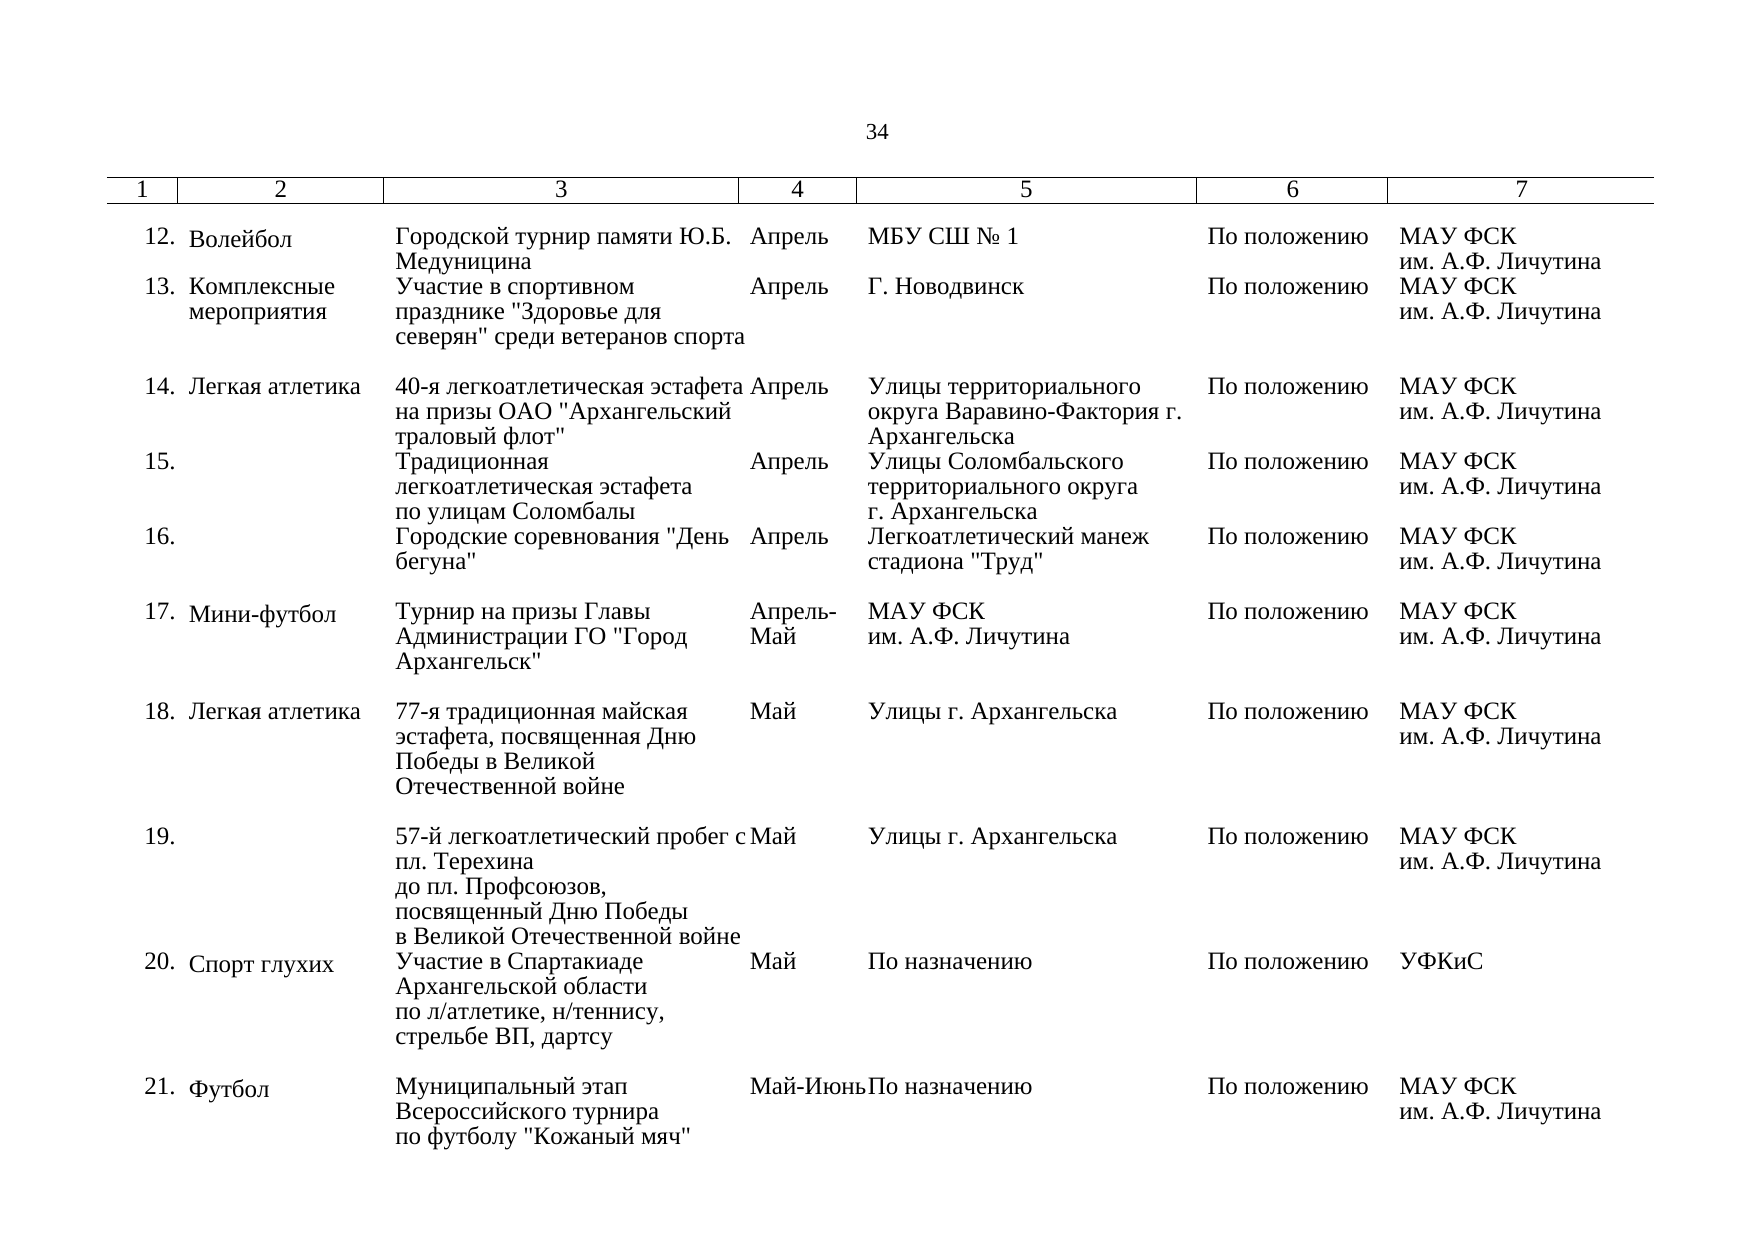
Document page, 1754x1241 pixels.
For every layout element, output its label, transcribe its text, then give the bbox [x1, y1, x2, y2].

table_cell [118, 525, 188, 599]
table_cell Легкоатлетический манеж стадиона "Труд" [868, 525, 1207, 599]
table_cell По положению [1207, 525, 1398, 599]
table_cell [118, 1075, 188, 1174]
table_cell [118, 375, 188, 449]
table_cell МАУ ФСК им. А.Ф. Личутина [1398, 525, 1665, 599]
table_cell Апрель [750, 525, 868, 599]
table_cell МАУ ФСК им. А.Ф. Личутина [1398, 700, 1665, 824]
table_cell Легкая атлетика [189, 375, 395, 599]
table_cell Апрель [750, 225, 868, 274]
table_cell МАУ ФСК им. А.Ф. Личутина [1398, 825, 1665, 949]
table_cell По положению [1207, 1075, 1398, 1174]
table_cell 77-я традиционная майская эстафета, посвященная Дню Победы в Великой Отечественной войне [395, 700, 749, 824]
table_cell 40-я легкоатлетическая эстафета на призы ОАО "Архангельский траловый флот" [395, 375, 749, 449]
table_cell МБУ СШ № 1 [868, 225, 1207, 274]
table_cell [118, 225, 188, 274]
table_cell МАУ ФСК им. А.Ф. Личутина [1398, 275, 1665, 374]
table_cell Улицы Соломбальского территориального округа г. Архангельска [868, 450, 1207, 524]
table_cell Спорт глухих [189, 950, 395, 1074]
table_cell По назначению [868, 1075, 1207, 1174]
table_cell По положению [1207, 275, 1398, 374]
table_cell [1398, 1075, 1665, 1174]
table_cell [118, 450, 188, 524]
table_cell Турнир на призы Главы Администрации ГО "Город Архангельск" [395, 600, 749, 699]
table_cell УФКиС [1398, 950, 1665, 1074]
table_cell Комплексные мероприятия [189, 275, 395, 374]
table_cell 57-й легкоатлетический пробег с пл. Терехина до пл. Профсоюзов, посвященный Дню Победы в Великой Отечественной войне [395, 825, 749, 949]
table_cell МАУ ФСК им. А.Ф. Личутина [1398, 600, 1665, 699]
table_cell Традиционная легкоатлетическая эстафета по улицам Соломбалы [395, 450, 749, 524]
table_cell Май-Июнь [750, 1075, 868, 1174]
table_cell Улицы г. Архангельска [868, 825, 1207, 949]
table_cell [1398, 225, 1665, 274]
table_cell Улицы территориального округа Варавино-Фактория г. Архангельска [868, 375, 1207, 449]
table_cell МАУ ФСК им. А.Ф. Личутина [1398, 450, 1665, 524]
table_cell Апрель-Май [750, 600, 868, 699]
table_cell Май [750, 950, 868, 1074]
table_cell Городской турнир памяти Ю.Б. Медуницина [395, 225, 749, 274]
table_cell Улицы г. Архангельска [868, 700, 1207, 824]
table_cell По положению [1207, 700, 1398, 824]
table_cell [118, 275, 188, 374]
table_cell Май [750, 825, 868, 949]
table_cell [118, 700, 188, 824]
table_cell По назначению [868, 950, 1207, 1074]
table_cell По положению [1207, 950, 1398, 1074]
table_cell Г. Новодвинск [868, 275, 1207, 374]
table_cell Апрель [750, 275, 868, 374]
table_cell МАУ ФСК им. А.Ф. Личутина [868, 600, 1207, 699]
table_cell По положению [1207, 450, 1398, 524]
table_cell Участие в Спартакиаде Архангельской области по л/атлетике, н/теннису, стрельбе ВП, дартсу [395, 950, 749, 1074]
table_cell Легкая атлетика [189, 700, 395, 949]
table_cell Городские соревнования "День бегуна" [395, 525, 749, 599]
table_cell По положению [1207, 825, 1398, 949]
table_cell Апрель [750, 450, 868, 524]
table_cell Участие в спортивном празднике "Здоровье для северян" среди ветеранов спорта [395, 275, 749, 374]
table_cell По положению [1207, 225, 1398, 274]
table_cell МАУ ФСК им. А.Ф. Личутина [1398, 375, 1665, 449]
table_cell Апрель [750, 375, 868, 449]
table_cell [118, 600, 188, 699]
table_cell По положению [1207, 600, 1398, 699]
table_cell По положению [1207, 375, 1398, 449]
table_cell [118, 950, 188, 1074]
table_cell Волейбол [189, 225, 395, 274]
table_cell Футбол [189, 1075, 395, 1174]
table_cell [118, 825, 188, 949]
table_cell Муниципальный этап Всероссийского турнира по футболу "Кожаный мяч" [395, 1075, 749, 1174]
table_cell Май [750, 700, 868, 824]
table_cell Мини-футбол [189, 600, 395, 699]
